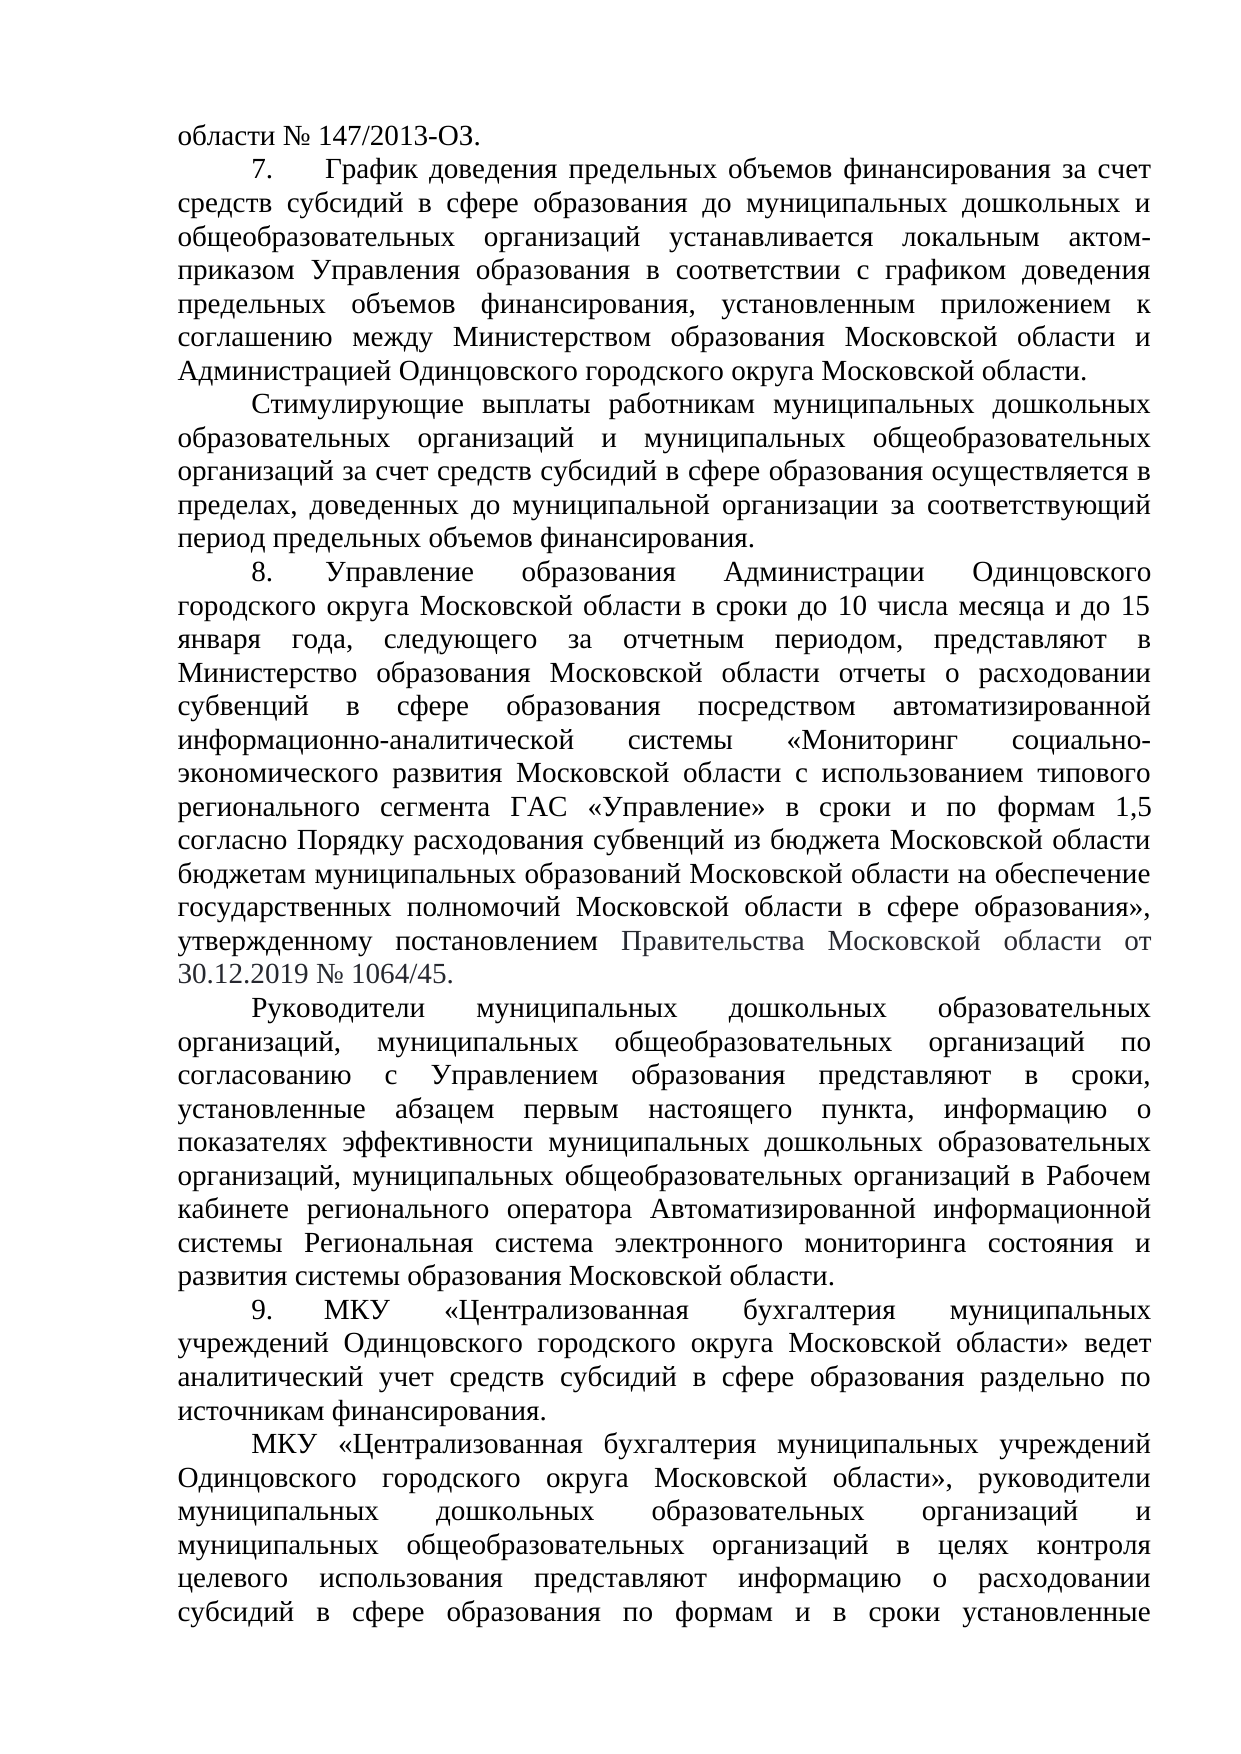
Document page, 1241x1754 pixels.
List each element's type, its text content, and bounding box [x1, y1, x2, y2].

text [177, 118, 1152, 152]
list Управление образования Администрации Одинцовского городского округа Московской области в сроки до 10 числа месяца и до 15 января года, следующего за отчетным периодом, представляют в Министерство образования Московской области отчеты о расходовании субвенций в сфере образования посредством автоматизированной информационно-аналитической системы «Мониторинг социально-экономического развития Московской области с использованием типового регионального сегмента ГАС «Управление» в сроки и по формам 1,5 согласно Порядку расходования субвенций из бюджета Московской области бюджетам муниципальных образований Московской области на обеспечение государственных полномочий Московской области в сфере образования», утвержденному постановлением Правительства Московской области от 30.12.2019 № 1064/45. [177, 554, 1152, 990]
list Руководители муниципальных дошкольных образовательных организаций, муниципальных общеобразовательных организаций по согласованию с Управлением образования представляют в сроки, установленные абзацем первым настоящего пункта, информацию о показателях эффективности муниципальных дошкольных образовательных организаций, муниципальных общеобразовательных организаций в Рабочем кабинете регионального оператора Автоматизированной информационной системы Региональная система электронного мониторинга состояния и развития системы образования Московской области. [177, 990, 1152, 1292]
list График доведения предельных объемов финансирования за счет средств субсидий в сфере образования до муниципальных дошкольных и общеобразовательных организаций устанавливается локальным актом- приказом Управления образования в соответствии с графиком доведения предельных объемов финансирования, установленным приложением к соглашению между Министерством образования Московской области и Администрацией Одинцовского городского округа Московской области. [177, 152, 1152, 386]
list Стимулирующие выплаты работникам муниципальных дошкольных образовательных организаций и муниципальных общеобразовательных организаций за счет средств субсидий в сфере образования осуществляется в пределах, доведенных до муниципальной организации за соответствующий период предельных объемов финансирования. [177, 386, 1152, 554]
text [177, 1426, 1152, 1627]
list МКУ «Централизованная бухгалтерия муниципальных учреждений Одинцовского городского округа Московской области» ведет аналитический учет средств субсидий в сфере образования раздельно по источникам финансирования. [177, 1292, 1152, 1426]
